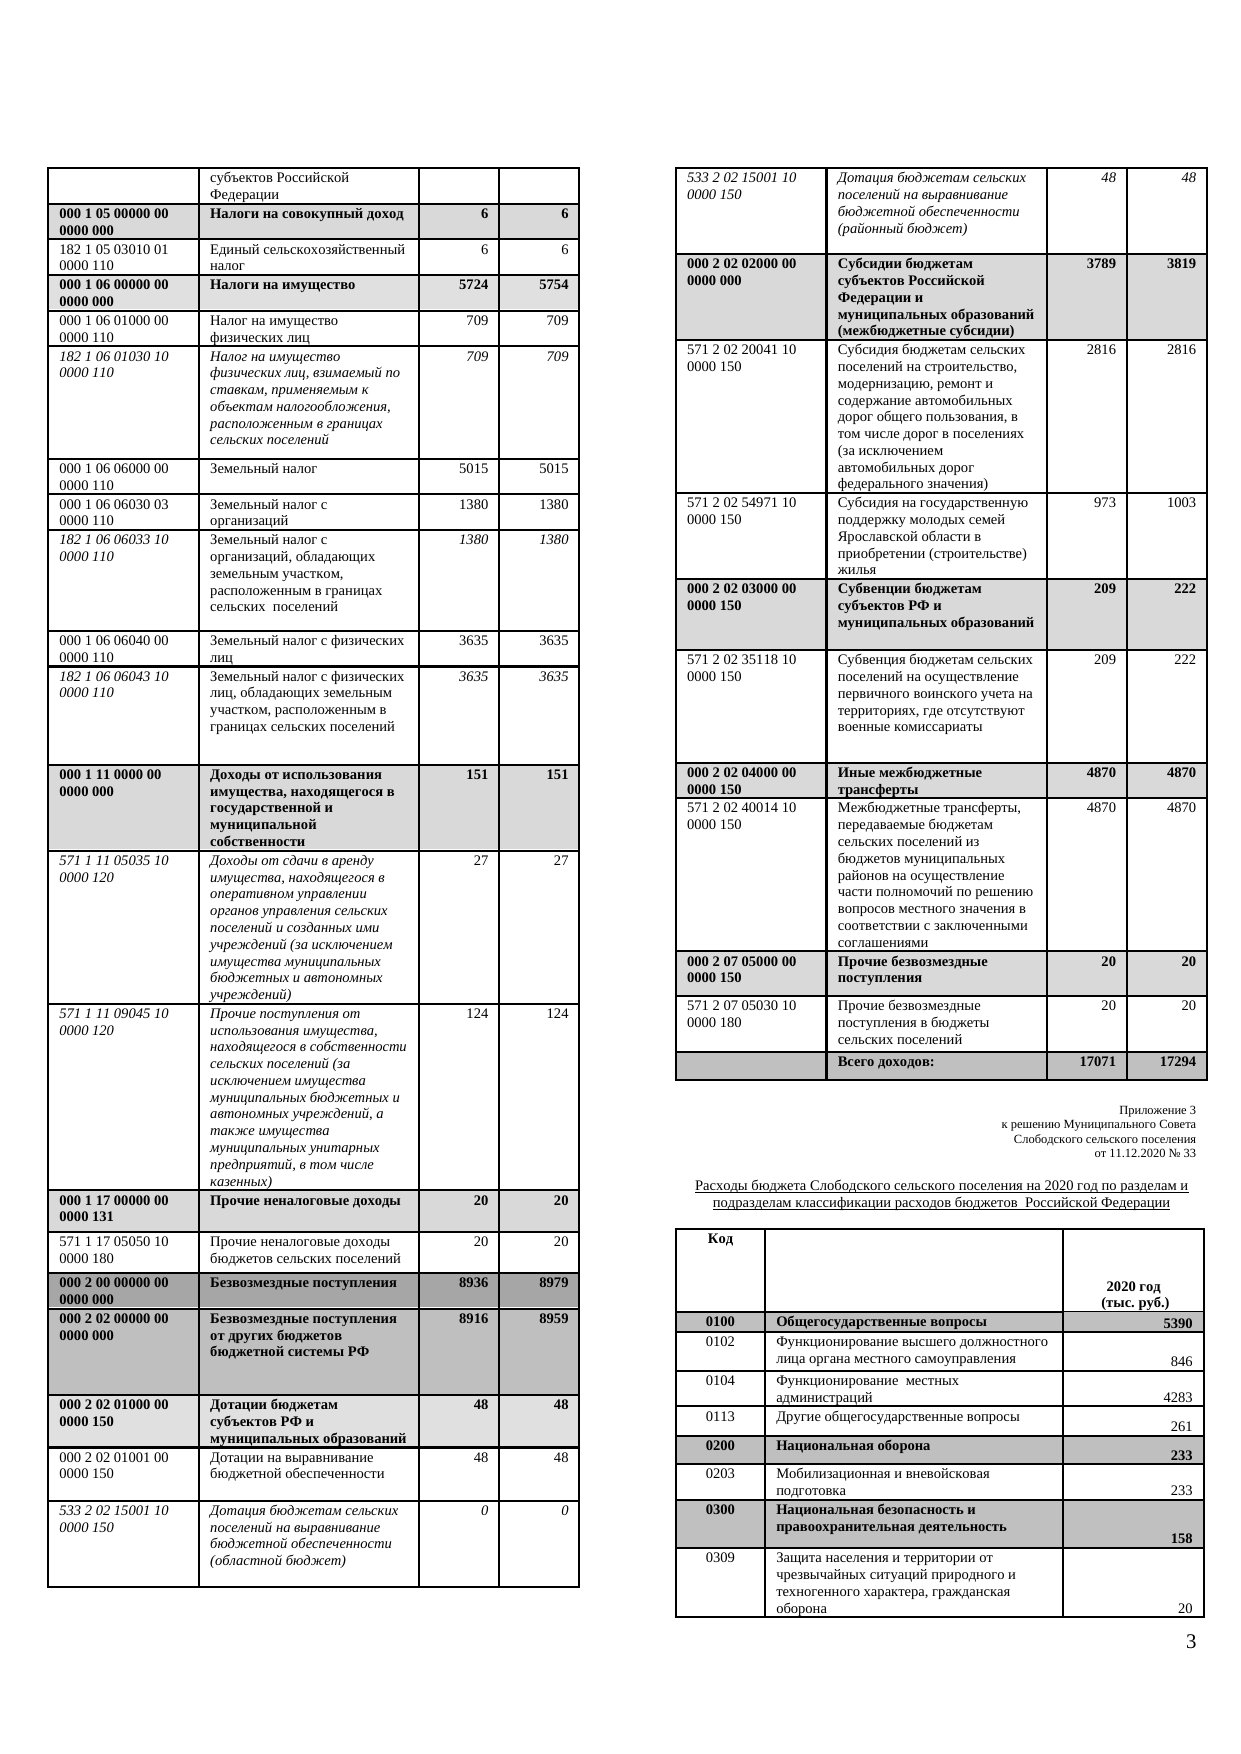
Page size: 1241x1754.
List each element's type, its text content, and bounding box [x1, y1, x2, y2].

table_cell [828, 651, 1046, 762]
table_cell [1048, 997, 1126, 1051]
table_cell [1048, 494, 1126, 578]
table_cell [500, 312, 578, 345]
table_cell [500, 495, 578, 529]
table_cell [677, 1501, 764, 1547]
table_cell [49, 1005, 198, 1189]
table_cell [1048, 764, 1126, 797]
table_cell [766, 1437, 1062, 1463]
text к решению Муниципального Совета [687, 1117, 1196, 1132]
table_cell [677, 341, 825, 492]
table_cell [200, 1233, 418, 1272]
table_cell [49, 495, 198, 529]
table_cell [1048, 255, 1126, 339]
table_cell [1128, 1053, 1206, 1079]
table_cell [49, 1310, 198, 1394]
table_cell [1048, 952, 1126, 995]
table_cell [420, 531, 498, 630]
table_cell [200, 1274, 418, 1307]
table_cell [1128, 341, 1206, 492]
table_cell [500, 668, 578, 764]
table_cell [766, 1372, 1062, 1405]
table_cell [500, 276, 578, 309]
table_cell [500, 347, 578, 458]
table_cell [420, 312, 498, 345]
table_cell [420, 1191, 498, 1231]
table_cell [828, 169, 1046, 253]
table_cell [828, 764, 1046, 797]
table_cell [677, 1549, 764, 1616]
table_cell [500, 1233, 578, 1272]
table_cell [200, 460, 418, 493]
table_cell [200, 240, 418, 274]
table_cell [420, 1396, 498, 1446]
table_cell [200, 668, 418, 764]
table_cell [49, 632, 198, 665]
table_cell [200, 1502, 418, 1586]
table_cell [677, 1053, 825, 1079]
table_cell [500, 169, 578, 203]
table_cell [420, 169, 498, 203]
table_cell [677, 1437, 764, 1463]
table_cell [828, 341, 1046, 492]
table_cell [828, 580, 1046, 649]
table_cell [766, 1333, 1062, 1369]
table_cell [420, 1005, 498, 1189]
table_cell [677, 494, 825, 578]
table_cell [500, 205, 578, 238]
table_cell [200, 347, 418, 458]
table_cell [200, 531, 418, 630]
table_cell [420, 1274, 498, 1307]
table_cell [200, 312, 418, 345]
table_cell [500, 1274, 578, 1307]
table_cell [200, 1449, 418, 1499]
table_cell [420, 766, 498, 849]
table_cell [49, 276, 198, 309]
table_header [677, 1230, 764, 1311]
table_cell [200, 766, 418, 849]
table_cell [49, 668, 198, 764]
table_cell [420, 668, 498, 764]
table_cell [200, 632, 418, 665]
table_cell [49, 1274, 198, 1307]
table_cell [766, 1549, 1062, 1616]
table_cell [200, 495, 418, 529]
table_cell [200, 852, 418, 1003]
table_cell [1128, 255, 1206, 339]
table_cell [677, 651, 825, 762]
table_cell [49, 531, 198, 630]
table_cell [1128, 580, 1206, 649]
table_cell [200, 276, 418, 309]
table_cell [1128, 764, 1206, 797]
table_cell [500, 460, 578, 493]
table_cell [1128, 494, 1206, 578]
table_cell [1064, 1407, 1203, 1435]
text Слободского сельского поселения [687, 1132, 1196, 1146]
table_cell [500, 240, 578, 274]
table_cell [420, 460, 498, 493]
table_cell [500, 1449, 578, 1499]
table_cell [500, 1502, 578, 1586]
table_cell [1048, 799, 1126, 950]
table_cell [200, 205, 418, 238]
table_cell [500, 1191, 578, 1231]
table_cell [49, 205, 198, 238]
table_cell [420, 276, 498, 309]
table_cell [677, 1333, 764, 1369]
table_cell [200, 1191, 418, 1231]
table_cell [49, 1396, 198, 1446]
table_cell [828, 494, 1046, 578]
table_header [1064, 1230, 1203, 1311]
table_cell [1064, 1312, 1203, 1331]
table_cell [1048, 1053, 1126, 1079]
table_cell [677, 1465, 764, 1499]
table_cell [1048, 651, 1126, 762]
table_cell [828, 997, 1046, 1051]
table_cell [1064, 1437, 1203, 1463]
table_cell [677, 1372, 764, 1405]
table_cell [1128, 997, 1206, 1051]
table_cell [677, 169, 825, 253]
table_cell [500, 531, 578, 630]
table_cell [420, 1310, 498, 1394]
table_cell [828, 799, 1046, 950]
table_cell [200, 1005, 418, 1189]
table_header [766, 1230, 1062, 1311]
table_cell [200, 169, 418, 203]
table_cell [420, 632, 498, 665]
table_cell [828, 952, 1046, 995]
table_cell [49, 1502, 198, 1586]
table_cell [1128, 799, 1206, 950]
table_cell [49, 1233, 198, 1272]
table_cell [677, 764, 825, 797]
text от 11.12.2020 № 33 [687, 1146, 1196, 1160]
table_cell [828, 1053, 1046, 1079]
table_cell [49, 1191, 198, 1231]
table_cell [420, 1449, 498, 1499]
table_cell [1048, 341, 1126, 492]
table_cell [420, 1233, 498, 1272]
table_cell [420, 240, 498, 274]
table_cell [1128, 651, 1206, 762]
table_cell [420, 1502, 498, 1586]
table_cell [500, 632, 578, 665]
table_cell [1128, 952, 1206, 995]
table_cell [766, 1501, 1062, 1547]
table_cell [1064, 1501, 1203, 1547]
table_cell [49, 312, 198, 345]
text Приложение 3 [687, 1103, 1196, 1117]
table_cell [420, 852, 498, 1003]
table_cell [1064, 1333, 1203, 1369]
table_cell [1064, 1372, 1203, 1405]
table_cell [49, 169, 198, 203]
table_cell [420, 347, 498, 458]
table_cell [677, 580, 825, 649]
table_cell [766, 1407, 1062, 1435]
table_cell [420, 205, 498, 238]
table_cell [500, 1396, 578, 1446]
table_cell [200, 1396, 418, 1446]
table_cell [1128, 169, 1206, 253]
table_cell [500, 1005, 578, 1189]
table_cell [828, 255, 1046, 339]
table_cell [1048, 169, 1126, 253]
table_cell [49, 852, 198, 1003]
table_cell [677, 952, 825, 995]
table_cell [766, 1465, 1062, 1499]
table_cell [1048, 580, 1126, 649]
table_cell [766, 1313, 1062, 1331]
text Расходы бюджета Слободского сельского поселения на 2020 год по разделам и подразделам классификации расходов бюджетов Российской Федерации [687, 1177, 1196, 1211]
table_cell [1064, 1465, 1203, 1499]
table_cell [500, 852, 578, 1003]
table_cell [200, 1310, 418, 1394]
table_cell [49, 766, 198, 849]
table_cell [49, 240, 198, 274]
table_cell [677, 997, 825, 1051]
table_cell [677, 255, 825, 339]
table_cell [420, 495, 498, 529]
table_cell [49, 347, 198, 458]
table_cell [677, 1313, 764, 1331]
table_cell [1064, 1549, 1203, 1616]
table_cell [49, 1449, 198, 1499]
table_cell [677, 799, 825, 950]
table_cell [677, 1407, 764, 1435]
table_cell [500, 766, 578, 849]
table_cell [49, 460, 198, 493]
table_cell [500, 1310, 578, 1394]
